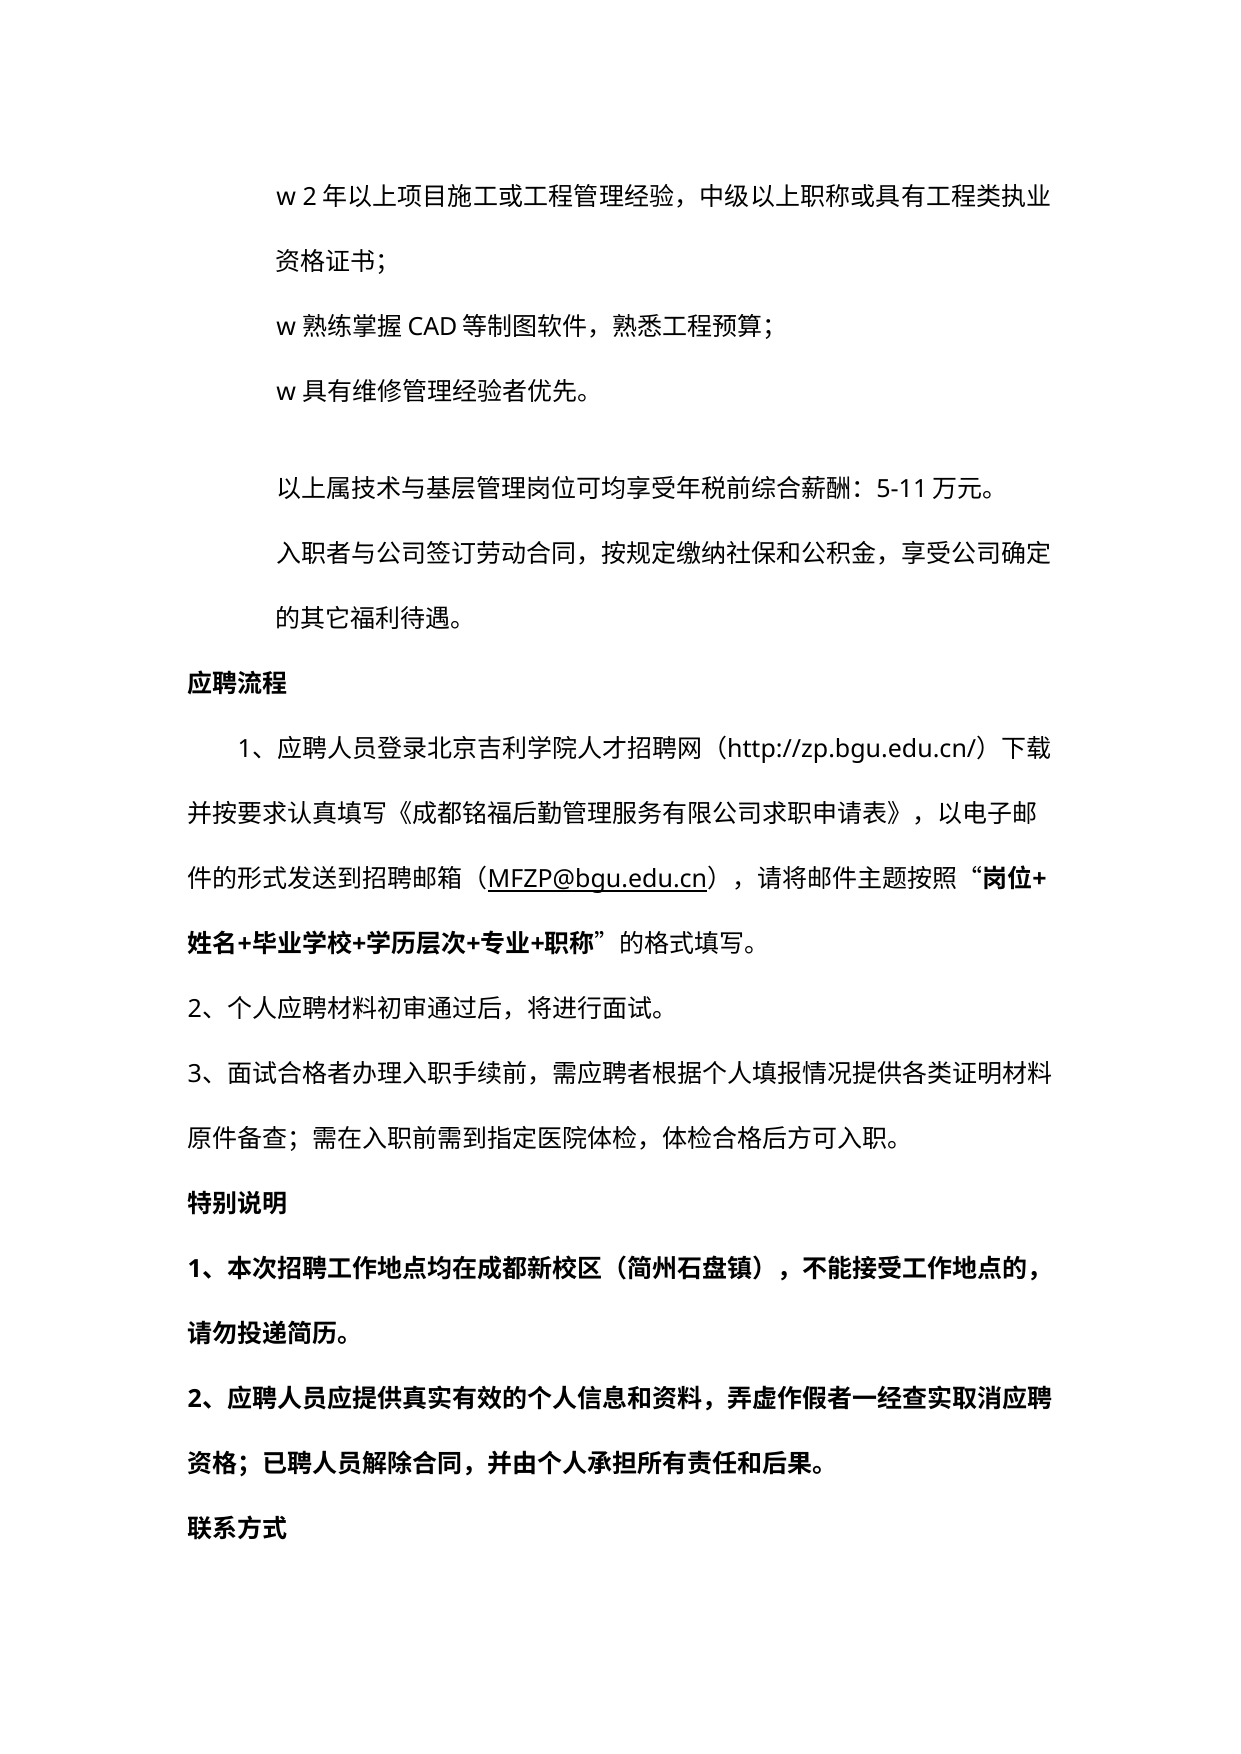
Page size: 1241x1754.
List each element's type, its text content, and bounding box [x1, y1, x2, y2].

text 1、本次招聘工作地点均在成都新校区（简州石盘镇），不能接受工作地点的，请勿投递简历。 [187, 1234, 1053, 1364]
text w 具有维修管理经验者优先。 [275, 357, 1053, 454]
text 入职者与公司签订劳动合同，按规定缴纳社保和公积金，享受公司确定的其它福利待遇。 [275, 519, 1053, 649]
text 应聘流程 [187, 649, 1053, 714]
text w 熟练掌握CAD等制图软件，熟悉工程预算； [275, 292, 1053, 357]
text 2、应聘人员应提供真实有效的个人信息和资料，弄虚作假者一经查实取消应聘资格；已聘人员解除合同，并由个人承担所有责任和后果。 [187, 1364, 1053, 1494]
text 以上属技术与基层管理岗位可均享受年税前综合薪酬：5-11万元。 [275, 454, 1053, 519]
text 联系方式 [187, 1494, 1053, 1559]
text 2、个人应聘材料初审通过后，将进行面试。 [187, 974, 1053, 1039]
text 特别说明 [187, 1169, 1053, 1234]
text 1、应聘人员登录北京吉利学院人才招聘网（http://zp.bgu.edu.cn/）下载并按要求认真填写《成都铭福后勤管理服务有限公司求职申请表》，以电子邮件的形式发送到招聘邮箱（MFZP@bgu.edu.cn），请将邮件主题按照“岗位+姓名+毕业学校+学历层次+专业+职称”的格式填写。 [187, 714, 1053, 974]
text w 2年以上项目施工或工程管理经验，中级以上职称或具有工程类执业资格证书； [275, 162, 1053, 292]
text 3、面试合格者办理入职手续前，需应聘者根据个人填报情况提供各类证明材料原件备查；需在入职前需到指定医院体检，体检合格后方可入职。 [187, 1039, 1053, 1169]
